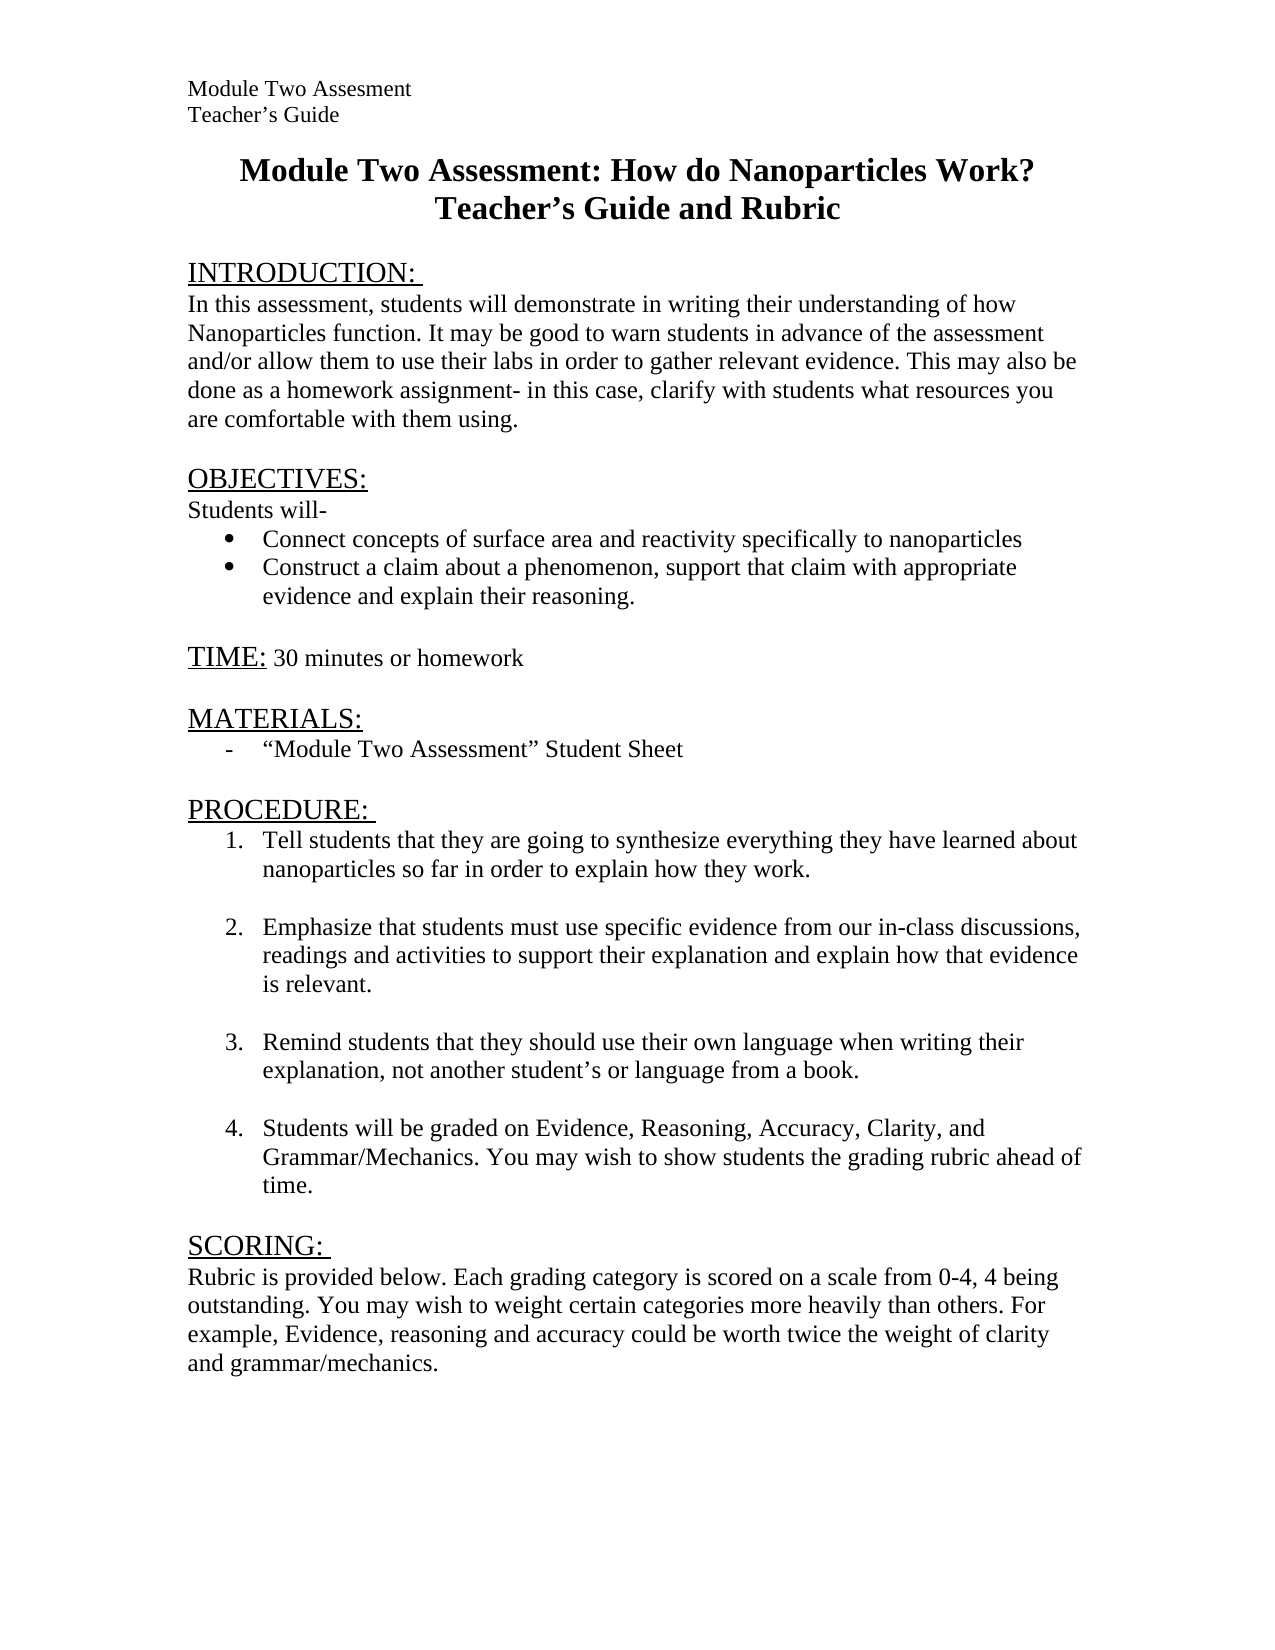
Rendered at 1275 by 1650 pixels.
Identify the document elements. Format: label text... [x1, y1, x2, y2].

list Tell students that they are going to synthesize everything they have learned about nanoparticles so far in order to explain how they work. [225, 826, 1087, 883]
text SCORING: [187, 1228, 1087, 1262]
list Students will be graded on Evidence, Reasoning, Accuracy, Clarity, and Grammar/Mechanics. You may wish to show students the grading rubric ahead of time. [225, 1113, 1087, 1199]
list Construct a claim about a phenomenon, support that claim with appropriate evidence and explain their reasoning. [225, 552, 1087, 610]
list Remind students that they should use their own language when writing their explanation, not another student’s or language from a book. [225, 1027, 1087, 1084]
text MATERIALS: [187, 701, 1087, 734]
text Teacher’s Guide and Rubric [187, 188, 1087, 227]
text Module Two Assessment: How do Nanoparticles Work? [187, 150, 1087, 188]
list Connect concepts of surface area and reactivity specifically to nanoparticles [225, 524, 1087, 552]
text TIME: 30 minutes or homework [187, 639, 1087, 672]
text OBJECTIVES: [187, 461, 1087, 495]
text INTRODUCTION: [187, 255, 1087, 289]
list Emphasize that students must use specific evidence from our in-class discussions, readings and activities to support their explanation and explain how that evidence is relevant. [225, 912, 1087, 998]
list “Module Two Assessment” Student Sheet [225, 734, 1087, 763]
text In this assessment, students will demonstrate in writing their understanding of how Nanoparticles function. It may be good to warn students in advance of the assessment and/or allow them to use their labs in order to gather relevant evidence. This may also be done as a homework assignment- in this case, clarify with students what resources you are comfortable with them using. [187, 289, 1087, 433]
text PROCEDURE: [187, 792, 1087, 826]
text Students will- [187, 495, 1087, 524]
text Rubric is provided below. Each grading category is scored on a scale from 0-4, 4 being outstanding. You may wish to weight certain categories more heavily than others. For example, Evidence, reasoning and accuracy could be worth twice the weight of clarity and grammar/mechanics. [187, 1262, 1087, 1377]
